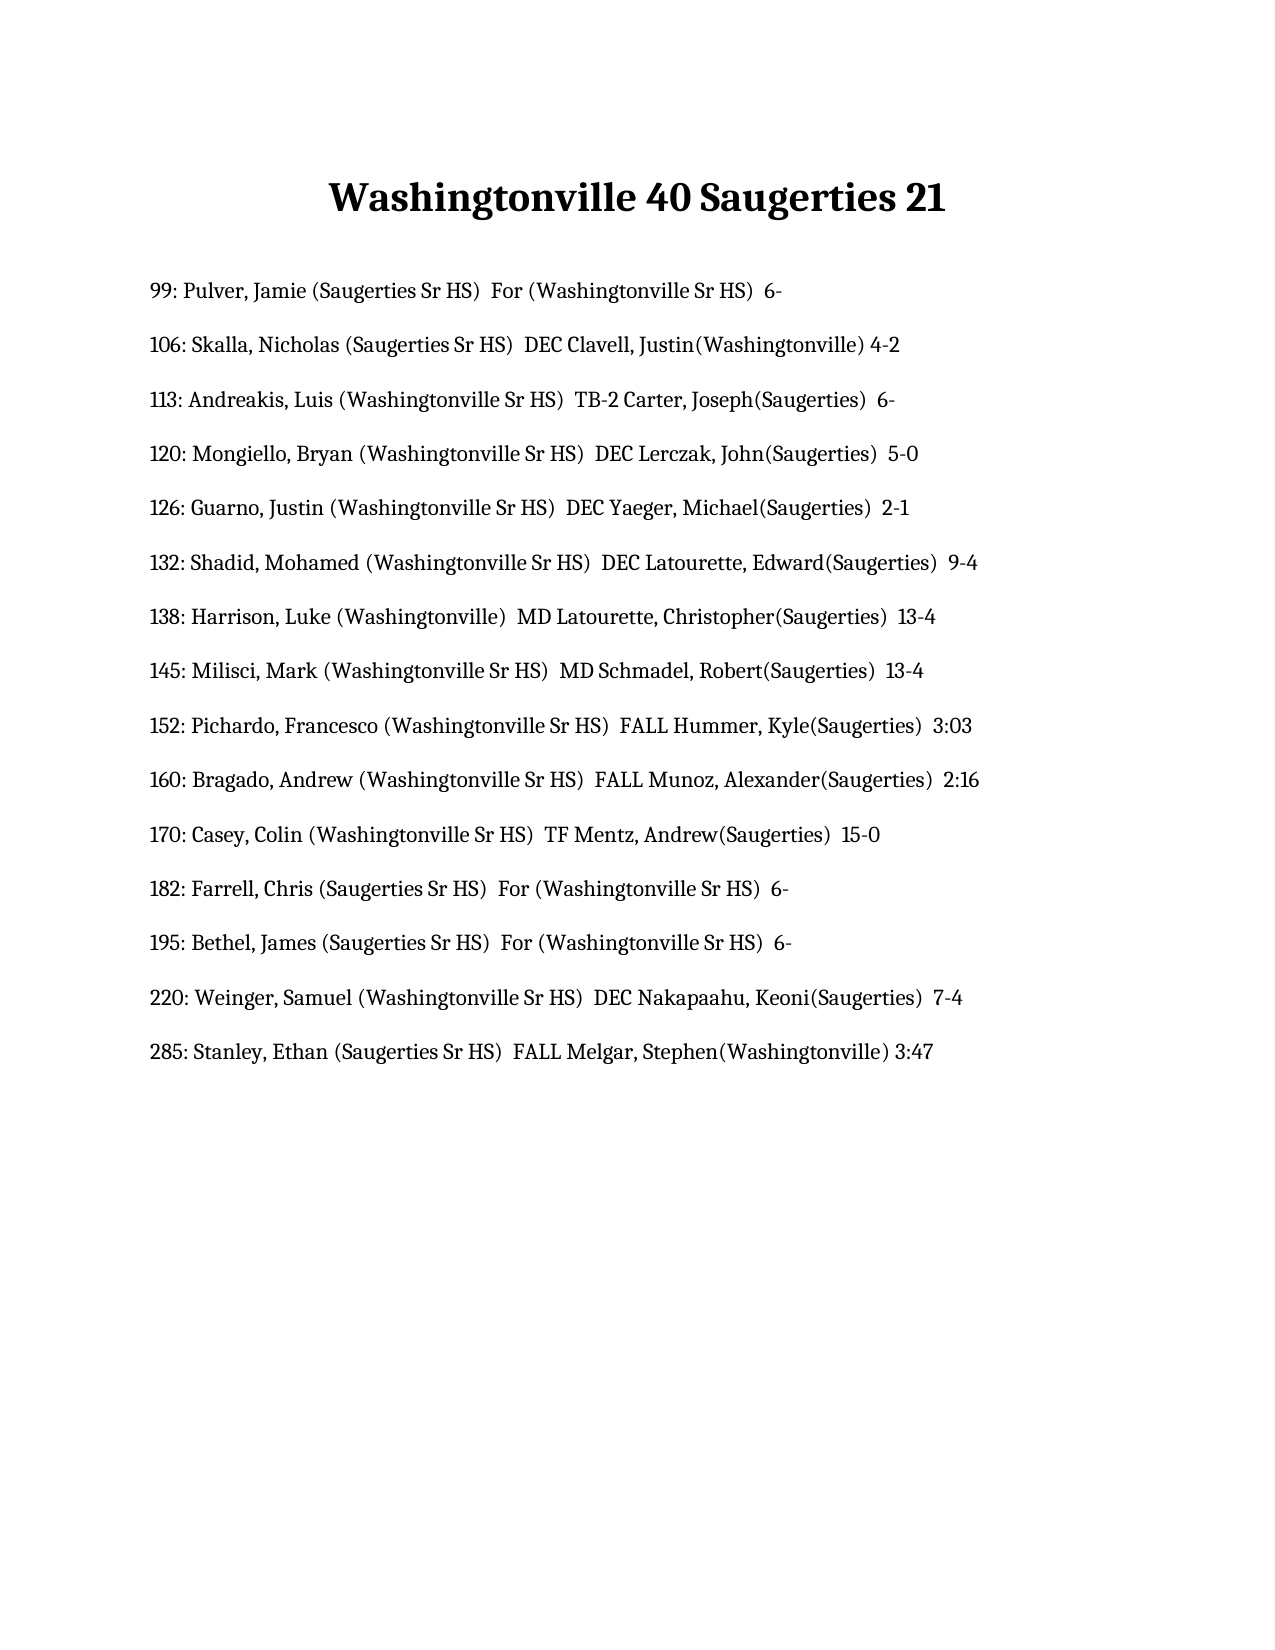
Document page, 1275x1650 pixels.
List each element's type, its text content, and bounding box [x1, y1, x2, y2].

text Washingtonville 40 Saugerties 21 [150, 174, 1125, 222]
text 220: Weinger, Samuel (Washingtonville Sr HS) DEC Nakapaahu, Keoni(Saugerties) 7-4 [150, 984, 1125, 1011]
text 113: Andreakis, Luis (Washingtonville Sr HS) TB-2 Carter, Joseph(Saugerties) 6- [150, 386, 1125, 413]
text 285: Stanley, Ethan (Saugerties Sr HS) FALL Melgar, Stephen(Washingtonville) 3:47 [150, 1039, 1125, 1065]
text 160: Bragado, Andrew (Washingtonville Sr HS) FALL Munoz, Alexander(Saugerties) 2:16 [150, 767, 1125, 793]
text 126: Guarno, Justin (Washingtonville Sr HS) DEC Yaeger, Michael(Saugerties) 2-1 [150, 495, 1125, 521]
text 120: Mongiello, Bryan (Washingtonville Sr HS) DEC Lerczak, John(Saugerties) 5-0 [150, 441, 1125, 467]
text 152: Pichardo, Francesco (Washingtonville Sr HS) FALL Hummer, Kyle(Saugerties) 3:03 [150, 713, 1125, 739]
text 170: Casey, Colin (Washingtonville Sr HS) TF Mentz, Andrew(Saugerties) 15-0 [150, 821, 1125, 848]
text 145: Milisci, Mark (Washingtonville Sr HS) MD Schmadel, Robert(Saugerties) 13-4 [150, 658, 1125, 684]
text 106: Skalla, Nicholas (Saugerties Sr HS) DEC Clavell, Justin(Washingtonville) 4-2 [150, 332, 1125, 358]
text 195: Bethel, James (Saugerties Sr HS) For (Washingtonville Sr HS) 6- [150, 930, 1125, 956]
text 132: Shadid, Mohamed (Washingtonville Sr HS) DEC Latourette, Edward(Saugerties) 9-4 [150, 549, 1125, 576]
text 138: Harrison, Luke (Washingtonville) MD Latourette, Christopher(Saugerties) 13-4 [150, 604, 1125, 630]
text 99: Pulver, Jamie (Saugerties Sr HS) For (Washingtonville Sr HS) 6- [150, 278, 1125, 304]
text 182: Farrell, Chris (Saugerties Sr HS) For (Washingtonville Sr HS) 6- [150, 876, 1125, 902]
